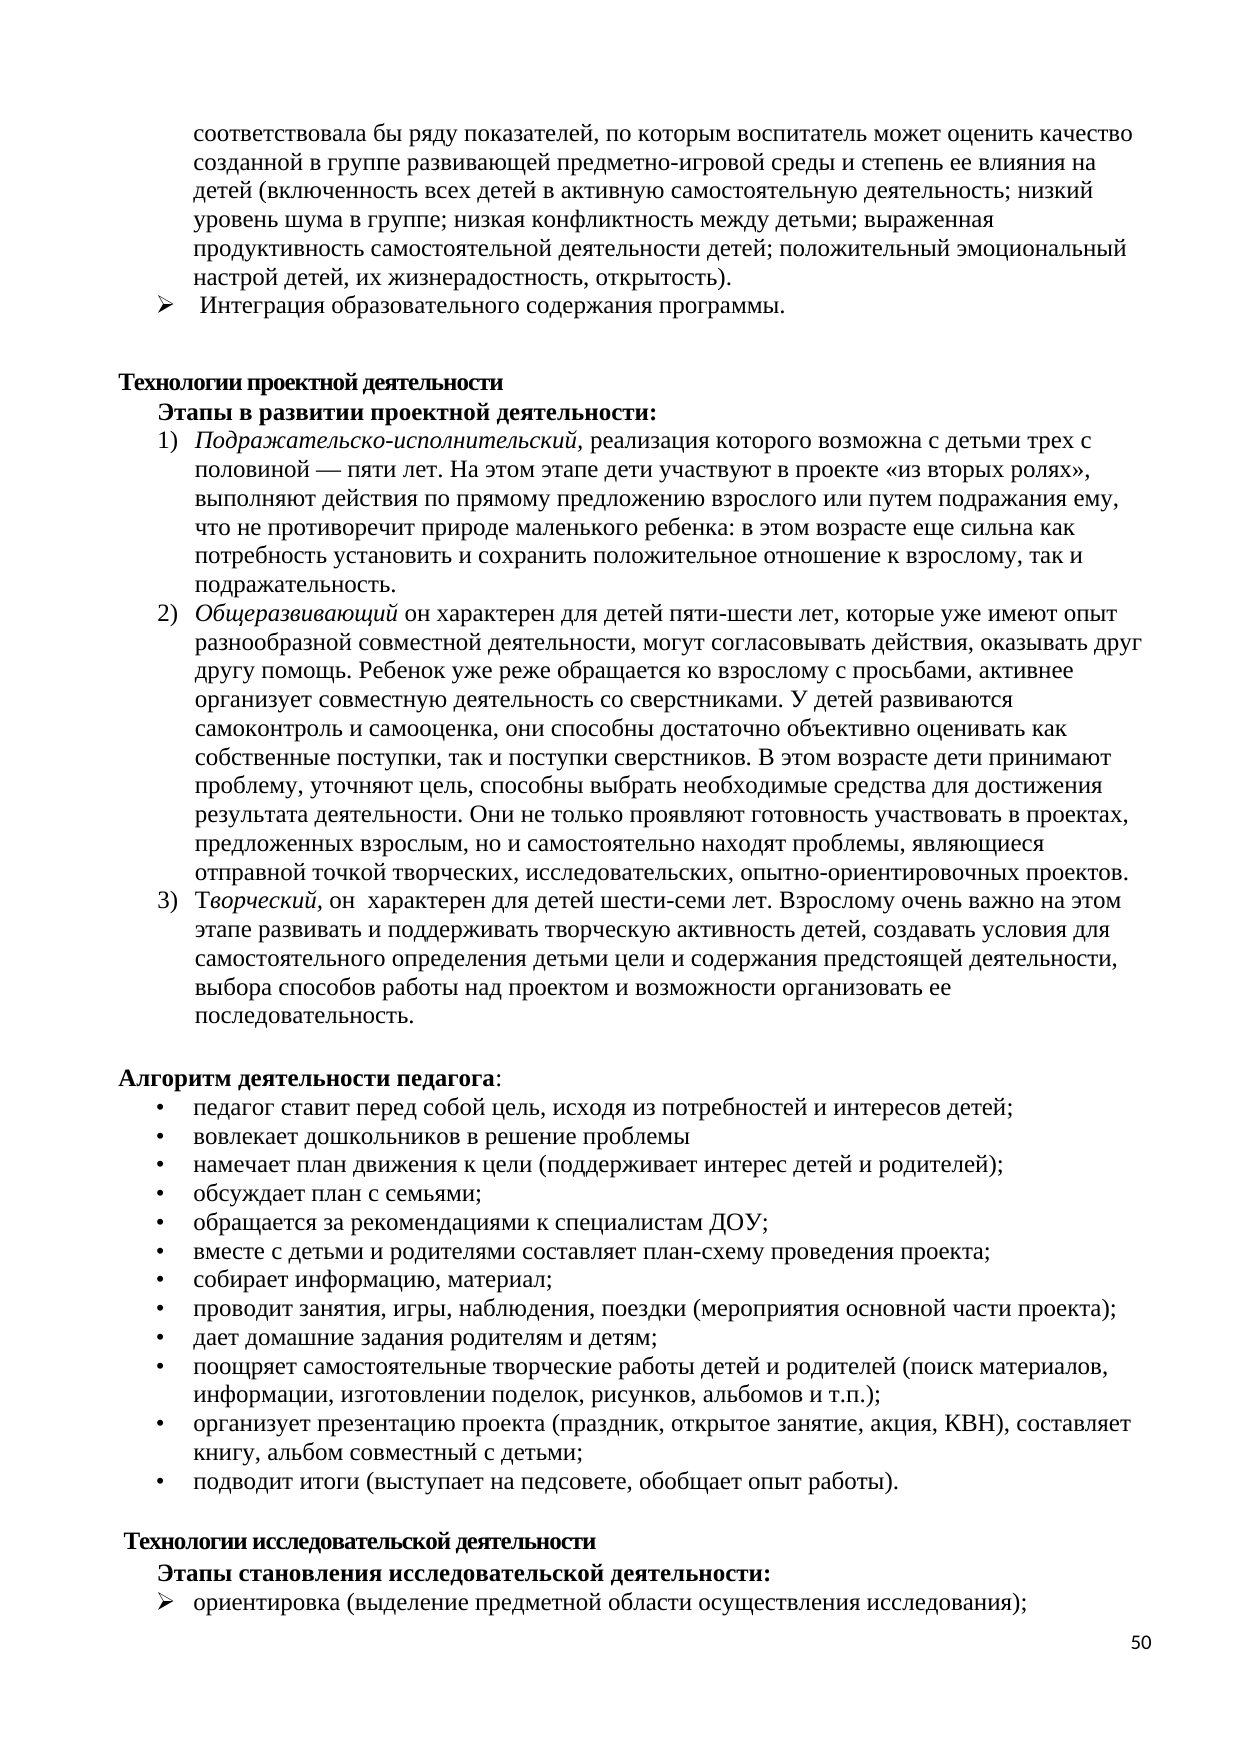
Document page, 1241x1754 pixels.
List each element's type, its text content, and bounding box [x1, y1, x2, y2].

list ориентировка (выделение предметной области осуществления исследования); [156, 1587, 1152, 1616]
text Технологии исследовательской деятельности [118, 1525, 1152, 1556]
list организует презентацию проекта (праздник, открытое занятие, акция, КВН), составляет книгу, альбом совместный с детьми; [156, 1408, 1152, 1466]
list обращается за рекомендациями к специалистам ДОУ; [156, 1207, 1152, 1236]
list вовлекает дошкольников в решение проблемы [156, 1121, 1152, 1149]
list педагог ставит перед собой цель, исходя из потребностей и интересов детей; [156, 1092, 1152, 1121]
list Общеразвивающий он характерен для детей пяти-шести лет, которые уже имеют опыт разнообразной совместной деятельности, могут согласовывать действия, оказывать друг другу помощь. Ребенок уже реже обращается ко взрослому с просьбами, активнее организует совместную деятельность со сверстниками. У детей развиваются самоконтроль и самооценка, они способны достаточно объективно оценивать как собственные поступки, так и поступки сверстников. В этом возрасте дети принимают проблему, уточняют цель, способны выбрать необходимые средства для достижения результата деятельности. Они не только проявляют готовность участвовать в проектах, предложенных взрослым, но и самостоятельно находят проблемы, являющиеся отправной точкой творческих, исследовательских, опытно-ориентировочных проектов. [157, 598, 1152, 886]
text Технологии проектной деятельности [118, 365, 1152, 397]
list подводит итоги (выступает на педсовете, обобщает опыт работы). [156, 1466, 1152, 1494]
list Интеграция образовательного содержания программы. [156, 291, 1152, 319]
list дает домашние задания родителям и детям; [156, 1322, 1152, 1351]
list Творческий, он характерен для детей шести-семи лет. Взрослому очень важно на этом этапе развивать и поддерживать творческую активность детей, создавать условия для самостоятельного определения детьми цели и содержания предстоящей деятельности, выбора способов работы над проектом и возможности организовать ее последовательность. [157, 886, 1152, 1029]
list поощряет самостоятельные творческие работы детей и родителей (поиск материалов, информации, изготовлении поделок, рисунков, альбомов и т.п.); [156, 1351, 1152, 1408]
list намечает план движения к цели (поддерживает интерес детей и родителей); [156, 1149, 1152, 1178]
text Этапы становления исследовательской деятельности: [118, 1558, 1152, 1587]
text Этапы в развитии проектной деятельности: [118, 397, 1152, 426]
list собирает информацию, материал; [156, 1264, 1152, 1293]
list вместе с детьми и родителями составляет план-схему проведения проекта; [156, 1236, 1152, 1264]
text Алгоритм деятельности педагога: [118, 1063, 1152, 1092]
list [156, 118, 1152, 291]
list проводит занятия, игры, наблюдения, поездки (мероприятия основной части проекта); [156, 1293, 1152, 1322]
list обсуждает план с семьями; [156, 1178, 1152, 1207]
list Подражательско-исполнительский, реализация которого возможна с детьми трех с половиной — пяти лет. На этом этапе дети участвуют в проекте «из вторых ролях», выполняют действия по прямому предложению взрослого или путем подражания ему, что не противоречит природе маленького ребенка: в этом возрасте еще сильна как потребность установить и сохранить положительное отношение к взрослому, так и подражательность. [157, 426, 1152, 598]
